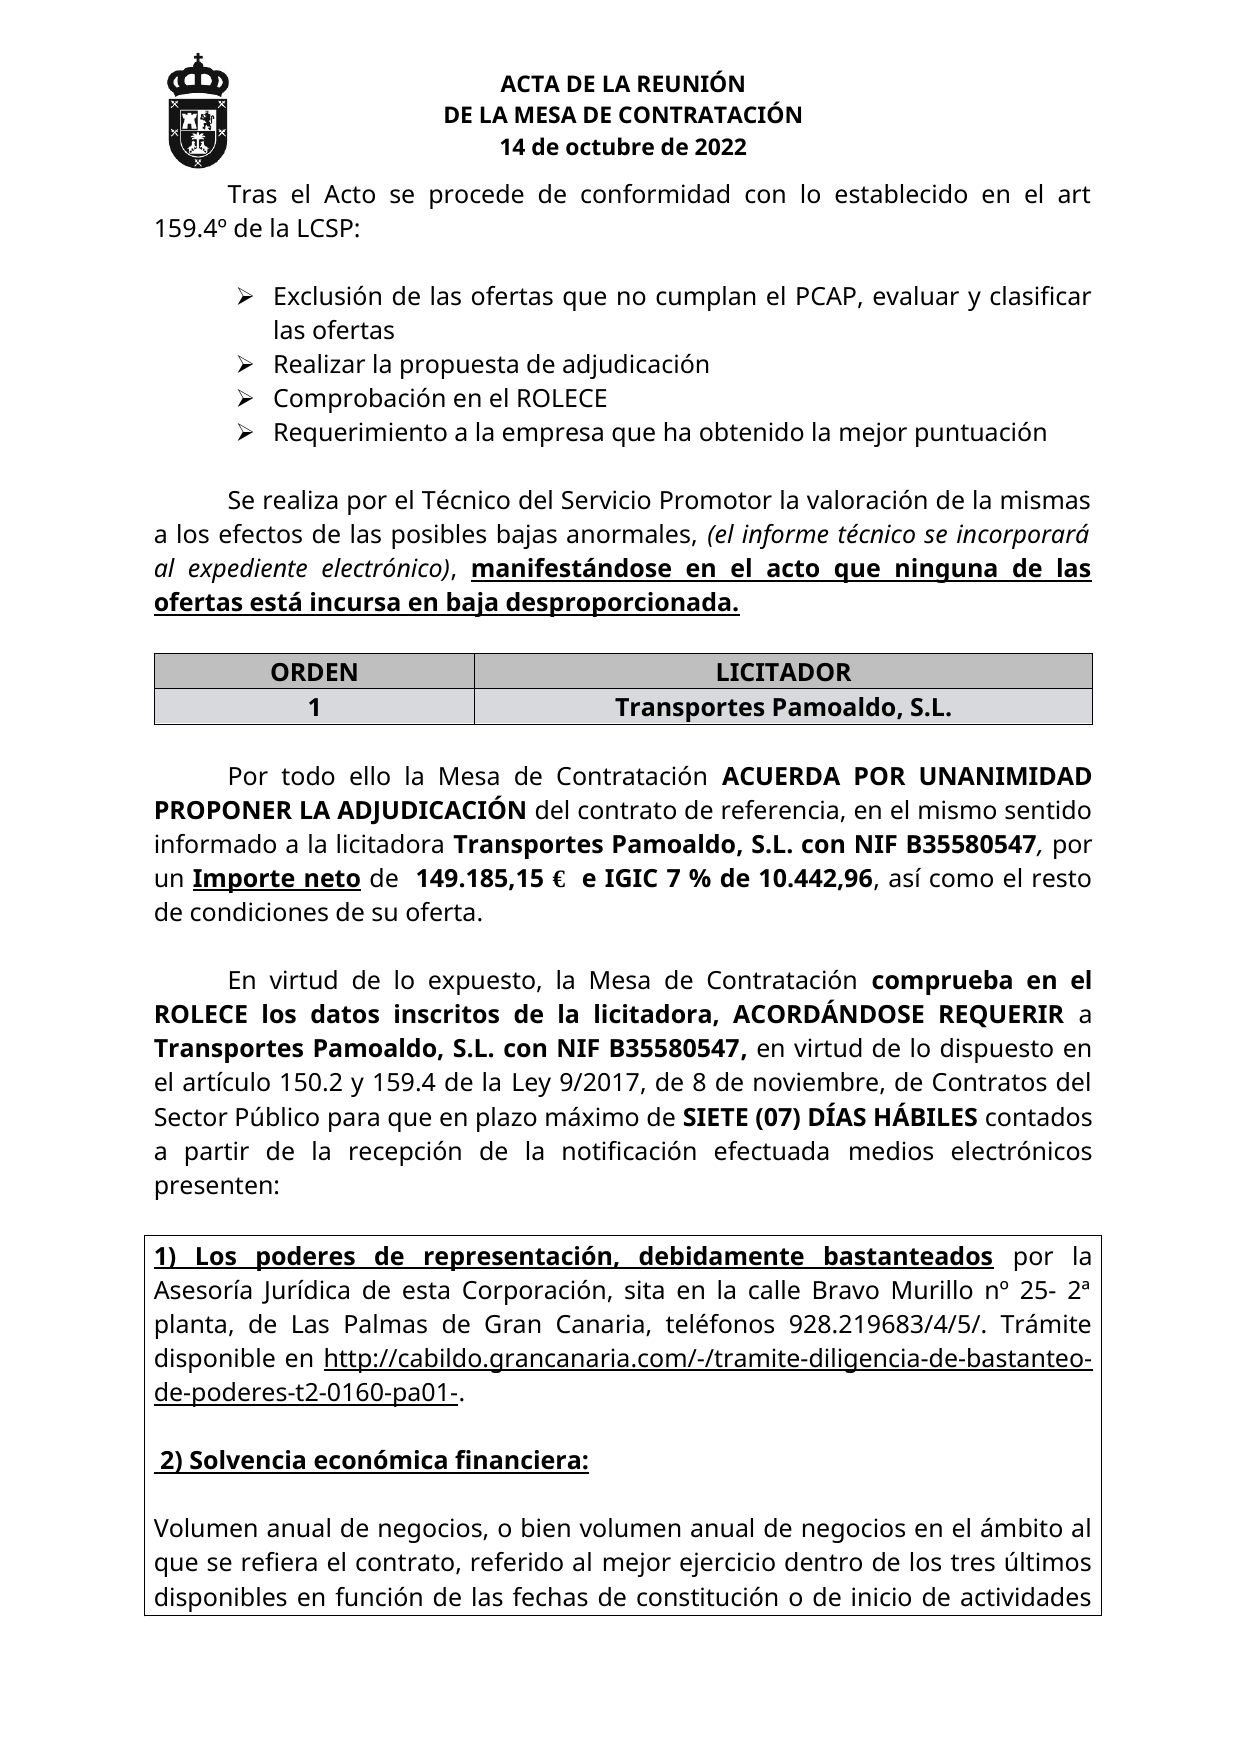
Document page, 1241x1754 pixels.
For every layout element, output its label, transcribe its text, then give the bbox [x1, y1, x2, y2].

text 1) Los poderes de representación, debidamente bastanteados por la Asesoría Jurídica de esta Corporación, sita en la calle Bravo Murillo nº 25- 2ª planta, de Las Palmas de Gran Canaria, teléfonos 928.219683/4/5/. Trámite disponible en http://cabildo.grancanaria.com/-/tramite-diligencia-de-bastanteo-de-poderes-t2-0160-pa01-. [145, 1236, 1101, 1409]
text Se realiza por el Técnico del Servicio Promotor la valoración de la mismas a los efectos de las posibles bajas anormales, (el informe técnico se incorporará al expediente electrónico), manifestándose en el acto que ninguna de las ofertas está incursa en baja desproporcionada. [153, 483, 1093, 619]
list Requerimiento a la empresa que ha obtenido la mejor puntuación [235, 415, 1093, 449]
text Tras el Acto se procede de conformidad con lo establecido en el art 159.4º de la LCSP: [153, 176, 1093, 244]
table_cell Transportes Pamoaldo, S.L. [475, 689, 1092, 723]
list Exclusión de las ofertas que no cumplan el PCAP, evaluar y clasificar las ofertas [235, 278, 1093, 347]
table_header ORDEN [155, 654, 474, 688]
list Realizar la propuesta de adjudicación [235, 347, 1093, 381]
text Por todo ello la Mesa de Contratación ACUERDA por unanimidad proponer la adjudicación del contrato de referencia, en el mismo sentido informado a la licitadora Transportes Pamoaldo, S.L. con NIF B35580547, por un Importe neto de 149.185,15 € e IGIC 7 % de 10.442,96, así como el resto de condiciones de su oferta. [153, 758, 1093, 929]
table_cell 1 [155, 689, 474, 723]
picture [164, 50, 231, 171]
list Comprobación en el ROLECE [235, 381, 1093, 415]
text 2) Solvencia económica financiera: [153, 1443, 1093, 1477]
table_header LICITADOR [475, 654, 1092, 688]
text En virtud de lo expuesto, la Mesa de Contratación comprueba en el ROLECE los datos inscritos de la licitadora, ACORDÁNDOSE REQUERIR a Transportes Pamoaldo, S.L. con NIF B35580547, en virtud de lo dispuesto en el artículo 150.2 y 159.4 de la Ley 9/2017, de 8 de noviembre, de Contratos del Sector Público para que en plazo máximo de SIETE (07) DÍAS HÁBILES contados a partir de la recepción de la notificación efectuada medios electrónicos presenten: [153, 963, 1093, 1201]
